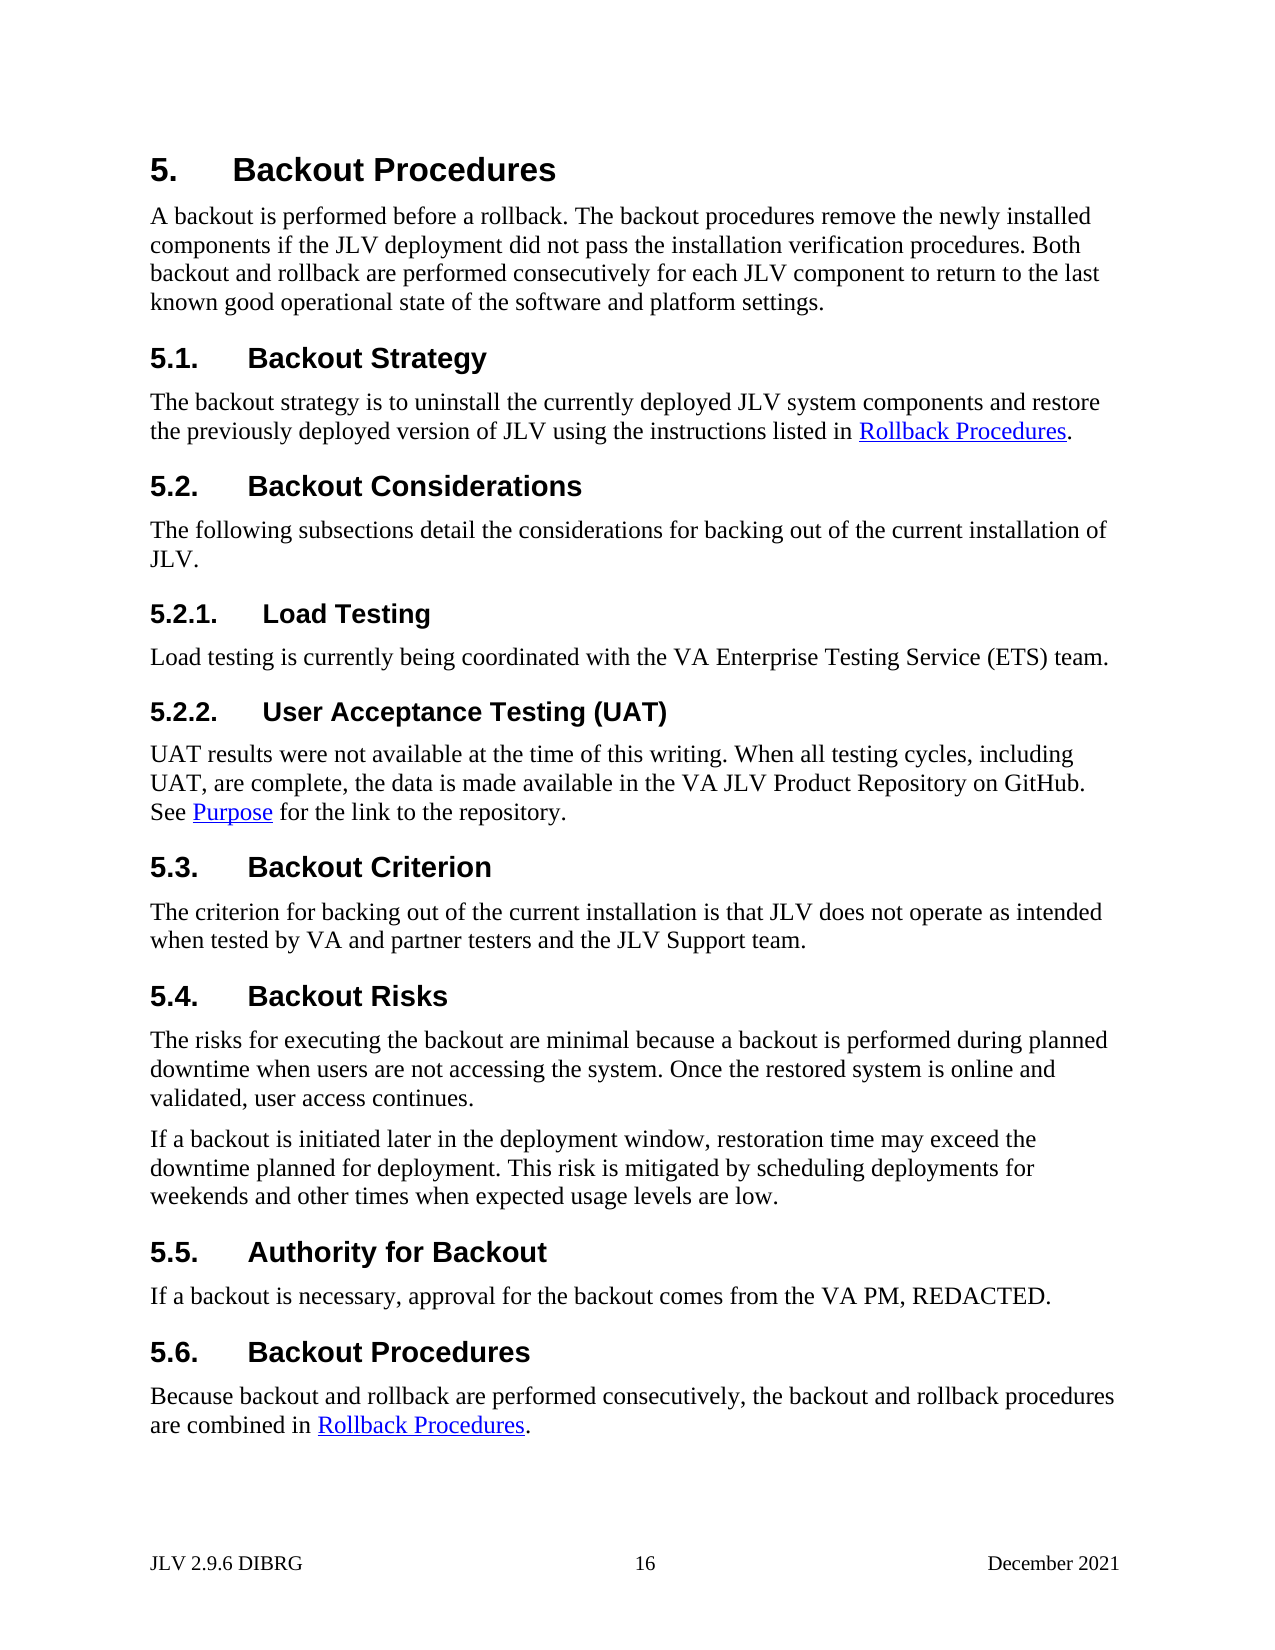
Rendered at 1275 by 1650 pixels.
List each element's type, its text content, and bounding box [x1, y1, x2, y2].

text UAT results were not available at the time of this writing. When all testing cycles, including UAT, are complete, the data is made available in the VA JLV Product Repository on GitHub. See Purpose for the link to the repository. [150, 739, 1125, 826]
text If a backout is initiated later in the deployment window, restoration time may exceed the downtime planned for deployment. This risk is mitigated by scheduling deployments for weekends and other times when expected usage levels are low. [150, 1124, 1125, 1210]
subtitle Backout Risks [150, 979, 1125, 1013]
text Load testing is currently being coordinated with the VA Enterprise Testing Service (ETS) team. [150, 642, 1125, 671]
subtitle Backout Procedures [150, 150, 1125, 188]
subtitle Load Testing [150, 598, 1125, 629]
subtitle Backout Criterion [150, 851, 1125, 884]
subtitle Backout Strategy [150, 341, 1125, 374]
text Because backout and rollback are performed consecutively, the backout and rollback procedures are combined in Rollback Procedures. [150, 1381, 1125, 1438]
subtitle Backout Procedures [150, 1335, 1125, 1368]
text The criterion for backing out of the current installation is that JLV does not operate as intended when tested by VA and partner testers and the JLV Support team. [150, 897, 1125, 954]
subtitle Backout Considerations [150, 469, 1125, 503]
text The backout strategy is to uninstall the currently deployed JLV system components and restore the previously deployed version of JLV using the instructions listed in Rollback Procedures. [150, 387, 1125, 444]
text If a backout is necessary, approval for the backout comes from the VA PM, REDACTED. [150, 1281, 1125, 1310]
subtitle Authority for Backout [150, 1235, 1125, 1269]
text A backout is performed before a rollback. The backout procedures remove the newly installed components if the JLV deployment did not pass the installation verification procedures. Both backout and rollback are performed consecutively for each JLV component to return to the last known good operational state of the software and platform settings. [150, 201, 1125, 316]
subtitle User Acceptance Testing (UAT) [150, 696, 1125, 727]
text The risks for executing the backout are minimal because a backout is performed during planned downtime when users are not accessing the system. Once the restored system is online and validated, user access continues. [150, 1025, 1125, 1111]
text The following subsections detail the considerations for backing out of the current installation of JLV. [150, 516, 1125, 573]
